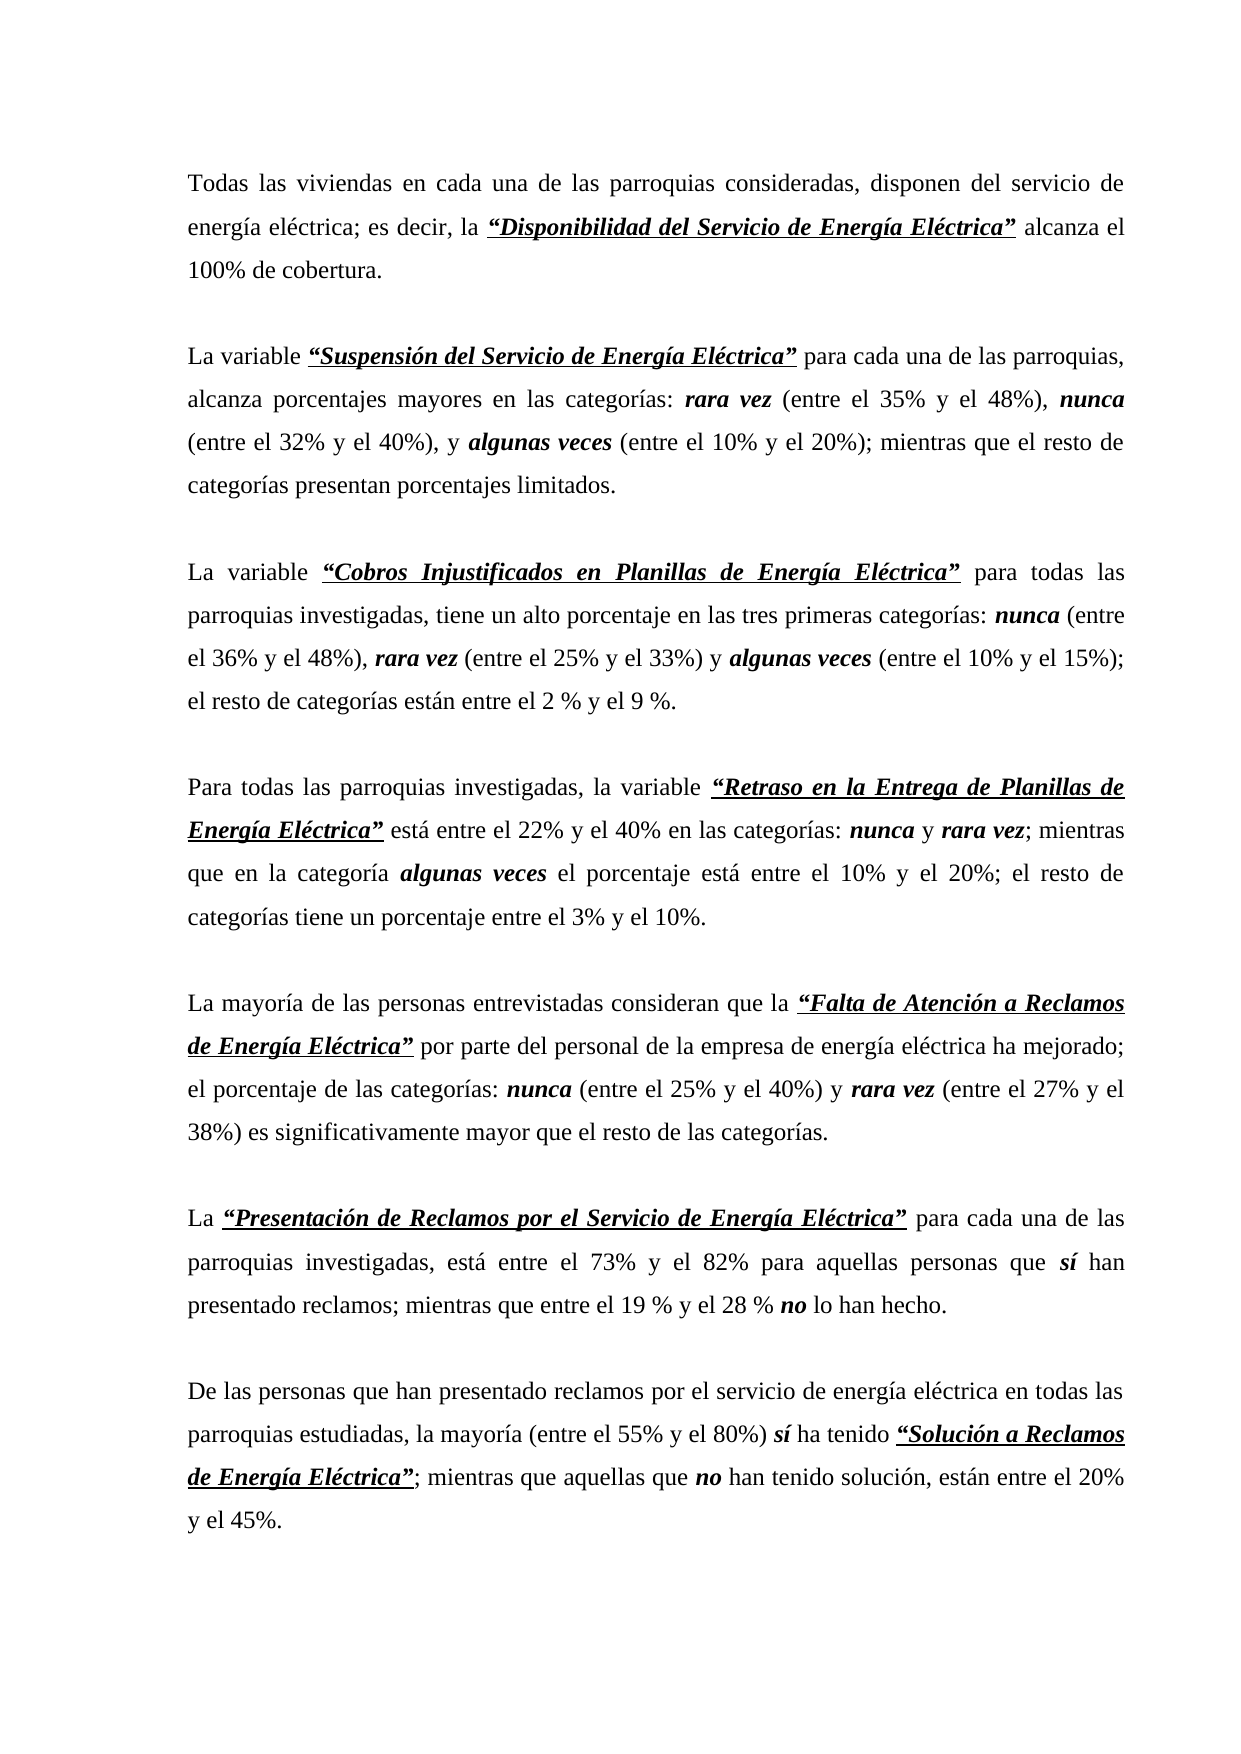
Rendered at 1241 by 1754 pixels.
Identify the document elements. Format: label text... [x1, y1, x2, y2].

text Para todas las parroquias investigadas, la variable “Retraso en la Entrega de Planillas de Energía Eléctrica” está entre el 22% y el 40% en las categorías: nunca y rara vez; mientras que en la categoría algunas veces el porcentaje está entre el 10% y el 20%; el resto de categorías tiene un porcentaje entre el 3% y el 10%. [187, 772, 1125, 930]
text La variable “Suspensión del Servicio de Energía Eléctrica” para cada una de las parroquias, alcanza porcentajes mayores en las categorías: rara vez (entre el 35% y el 48%), nunca (entre el 32% y el 40%), y algunas veces (entre el 10% y el 20%); mientras que el resto de categorías presentan porcentajes limitados. [187, 341, 1125, 499]
text Todas las viviendas en cada una de las parroquias consideradas, disponen del servicio de energía eléctrica; es decir, la “Disponibilidad del Servicio de Energía Eléctrica” alcanza el 100% de cobertura. [187, 168, 1125, 283]
text La “Presentación de Reclamos por el Servicio de Energía Eléctrica” para cada una de las parroquias investigadas, está entre el 73% y el 82% para aquellas personas que sí han presentado reclamos; mientras que entre el 19 % y el 28 % no lo han hecho. [187, 1203, 1125, 1318]
text De las personas que han presentado reclamos por el servicio de energía eléctrica en todas las parroquias estudiadas, la mayoría (entre el 55% y el 80%) sí ha tenido “Solución a Reclamos de Energía Eléctrica”; mientras que aquellas que no han tenido solución, están entre el 20% y el 45%. [187, 1376, 1125, 1534]
text La mayoría de las personas entrevistadas consideran que la “Falta de Atención a Reclamos de Energía Eléctrica” por parte del personal de la empresa de energía eléctrica ha mejorado; el porcentaje de las categorías: nunca (entre el 25% y el 40%) y rara vez (entre el 27% y el 38%) es significativamente mayor que el resto de las categorías. [187, 988, 1125, 1146]
text La variable “Cobros Injustificados en Planillas de Energía Eléctrica” para todas las parroquias investigadas, tiene un alto porcentaje en las tres primeras categorías: nunca (entre el 36% y el 48%), rara vez (entre el 25% y el 33%) y algunas veces (entre el 10% y el 15%); el resto de categorías están entre el 2 % y el 9 %. [187, 557, 1125, 715]
